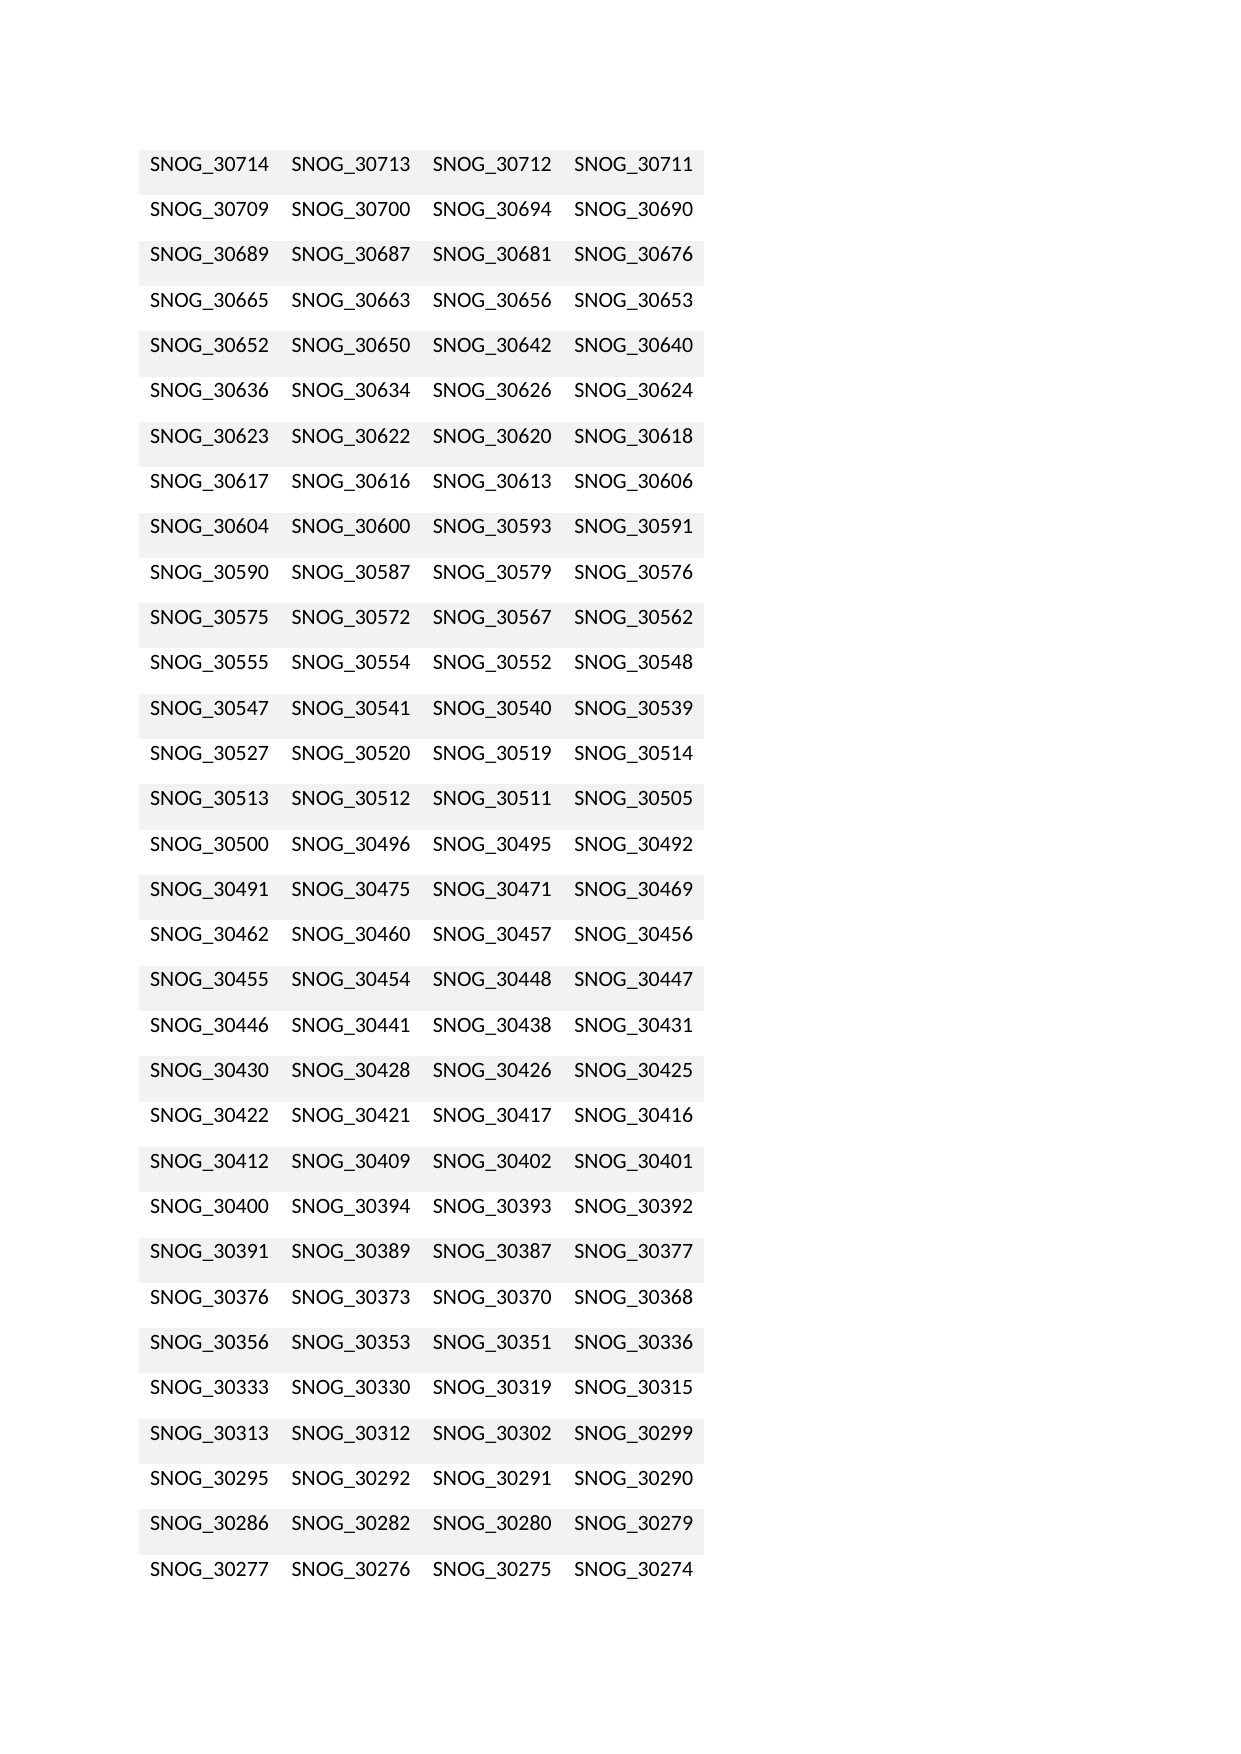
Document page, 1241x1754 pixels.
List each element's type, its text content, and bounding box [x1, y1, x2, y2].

table_cell SNOG_30539 [563, 694, 704, 739]
table_cell SNOG_30389 [280, 1238, 421, 1283]
table_cell SNOG_30394 [280, 1192, 421, 1237]
table_cell SNOG_30469 [563, 875, 704, 920]
table_cell SNOG_30616 [280, 467, 421, 512]
table_cell SNOG_30409 [280, 1147, 421, 1192]
table_cell SNOG_30460 [280, 920, 421, 966]
table_cell SNOG_30689 [139, 241, 280, 286]
table_cell SNOG_30274 [563, 1555, 704, 1600]
table_cell SNOG_30302 [421, 1419, 563, 1464]
table_cell SNOG_30299 [563, 1419, 704, 1464]
table_cell SNOG_30642 [421, 331, 563, 377]
table_cell SNOG_30279 [563, 1509, 704, 1555]
table_cell SNOG_30368 [563, 1283, 704, 1328]
table_cell SNOG_30711 [563, 150, 704, 195]
table_cell SNOG_30600 [280, 513, 421, 558]
table_cell SNOG_30626 [421, 377, 563, 422]
table_cell SNOG_30351 [421, 1328, 563, 1373]
table_cell SNOG_30402 [421, 1147, 563, 1192]
table_cell SNOG_30319 [421, 1374, 563, 1419]
table_cell SNOG_30634 [280, 377, 421, 422]
table_cell SNOG_30579 [421, 558, 563, 603]
table_cell SNOG_30653 [563, 286, 704, 331]
table_cell SNOG_30455 [139, 966, 280, 1011]
table_cell SNOG_30512 [280, 784, 421, 830]
table_cell SNOG_30312 [280, 1419, 421, 1464]
table_cell SNOG_30496 [280, 830, 421, 875]
table_cell SNOG_30370 [421, 1283, 563, 1328]
table_cell SNOG_30292 [280, 1464, 421, 1509]
table_cell SNOG_30687 [280, 241, 421, 286]
table_cell SNOG_30514 [563, 739, 704, 784]
table_cell SNOG_30572 [280, 603, 421, 648]
table_cell SNOG_30617 [139, 467, 280, 512]
table_cell SNOG_30567 [421, 603, 563, 648]
table_cell SNOG_30505 [563, 784, 704, 830]
table_cell SNOG_30393 [421, 1192, 563, 1237]
table_cell SNOG_30652 [139, 331, 280, 377]
table_cell SNOG_30376 [139, 1283, 280, 1328]
table_cell SNOG_30520 [280, 739, 421, 784]
table_cell SNOG_30552 [421, 649, 563, 694]
table_cell SNOG_30426 [421, 1056, 563, 1102]
table_cell SNOG_30392 [563, 1192, 704, 1237]
table_cell SNOG_30623 [139, 422, 280, 467]
table_cell SNOG_30548 [563, 649, 704, 694]
table_cell SNOG_30373 [280, 1283, 421, 1328]
table_cell SNOG_30282 [280, 1509, 421, 1555]
table_cell SNOG_30280 [421, 1509, 563, 1555]
table_cell SNOG_30401 [563, 1147, 704, 1192]
table_cell SNOG_30656 [421, 286, 563, 331]
table_cell SNOG_30421 [280, 1102, 421, 1147]
table_cell SNOG_30417 [421, 1102, 563, 1147]
table_cell SNOG_30554 [280, 649, 421, 694]
table_cell SNOG_30425 [563, 1056, 704, 1102]
table_cell SNOG_30712 [421, 150, 563, 195]
table_cell SNOG_30428 [280, 1056, 421, 1102]
table_cell SNOG_30471 [421, 875, 563, 920]
table_cell SNOG_30438 [421, 1011, 563, 1056]
table_cell SNOG_30462 [139, 920, 280, 966]
table_cell SNOG_30700 [280, 195, 421, 241]
table_cell SNOG_30457 [421, 920, 563, 966]
table_cell SNOG_30447 [563, 966, 704, 1011]
table_cell SNOG_30587 [280, 558, 421, 603]
table_cell SNOG_30681 [421, 241, 563, 286]
table_cell SNOG_30330 [280, 1374, 421, 1419]
table_cell SNOG_30446 [139, 1011, 280, 1056]
table_cell SNOG_30640 [563, 331, 704, 377]
table_cell SNOG_30286 [139, 1509, 280, 1555]
table_cell SNOG_30713 [280, 150, 421, 195]
table_cell SNOG_30448 [421, 966, 563, 1011]
table_cell SNOG_30456 [563, 920, 704, 966]
table_cell SNOG_30387 [421, 1238, 563, 1283]
table_cell SNOG_30511 [421, 784, 563, 830]
table_cell SNOG_30636 [139, 377, 280, 422]
table_cell SNOG_30276 [280, 1555, 421, 1600]
table_cell SNOG_30694 [421, 195, 563, 241]
table_cell SNOG_30495 [421, 830, 563, 875]
table_cell SNOG_30377 [563, 1238, 704, 1283]
table_cell SNOG_30430 [139, 1056, 280, 1102]
table_cell SNOG_30412 [139, 1147, 280, 1192]
table_cell SNOG_30353 [280, 1328, 421, 1373]
table_cell SNOG_30441 [280, 1011, 421, 1056]
table_cell SNOG_30590 [139, 558, 280, 603]
table_cell SNOG_30540 [421, 694, 563, 739]
table_cell SNOG_30475 [280, 875, 421, 920]
table_cell SNOG_30622 [280, 422, 421, 467]
table_cell SNOG_30591 [563, 513, 704, 558]
table_cell SNOG_30665 [139, 286, 280, 331]
table_cell SNOG_30555 [139, 649, 280, 694]
table_cell SNOG_30709 [139, 195, 280, 241]
table_cell SNOG_30593 [421, 513, 563, 558]
table_cell SNOG_30663 [280, 286, 421, 331]
table_cell SNOG_30576 [563, 558, 704, 603]
table_cell SNOG_30714 [139, 150, 280, 195]
table_cell SNOG_30454 [280, 966, 421, 1011]
table_cell SNOG_30416 [563, 1102, 704, 1147]
table_cell SNOG_30333 [139, 1374, 280, 1419]
table_cell SNOG_30613 [421, 467, 563, 512]
table_cell SNOG_30541 [280, 694, 421, 739]
table_cell SNOG_30295 [139, 1464, 280, 1509]
table_cell SNOG_30690 [563, 195, 704, 241]
table_cell SNOG_30491 [139, 875, 280, 920]
table_cell SNOG_30391 [139, 1238, 280, 1283]
table_cell SNOG_30620 [421, 422, 563, 467]
table_cell SNOG_30356 [139, 1328, 280, 1373]
table_cell SNOG_30519 [421, 739, 563, 784]
table_cell SNOG_30527 [139, 739, 280, 784]
table_cell SNOG_30650 [280, 331, 421, 377]
table_cell SNOG_30277 [139, 1555, 280, 1600]
table_cell SNOG_30500 [139, 830, 280, 875]
table_cell SNOG_30336 [563, 1328, 704, 1373]
table_cell SNOG_30290 [563, 1464, 704, 1509]
table_cell SNOG_30291 [421, 1464, 563, 1509]
table_cell SNOG_30562 [563, 603, 704, 648]
table_cell SNOG_30624 [563, 377, 704, 422]
table_cell SNOG_30275 [421, 1555, 563, 1600]
table_cell SNOG_30676 [563, 241, 704, 286]
table_cell SNOG_30606 [563, 467, 704, 512]
table_cell SNOG_30315 [563, 1374, 704, 1419]
table_cell SNOG_30513 [139, 784, 280, 830]
table_cell SNOG_30431 [563, 1011, 704, 1056]
table_cell SNOG_30313 [139, 1419, 280, 1464]
table_cell SNOG_30400 [139, 1192, 280, 1237]
table_cell SNOG_30492 [563, 830, 704, 875]
table_cell SNOG_30575 [139, 603, 280, 648]
table_cell SNOG_30604 [139, 513, 280, 558]
table_cell SNOG_30547 [139, 694, 280, 739]
table_cell SNOG_30618 [563, 422, 704, 467]
table_cell SNOG_30422 [139, 1102, 280, 1147]
